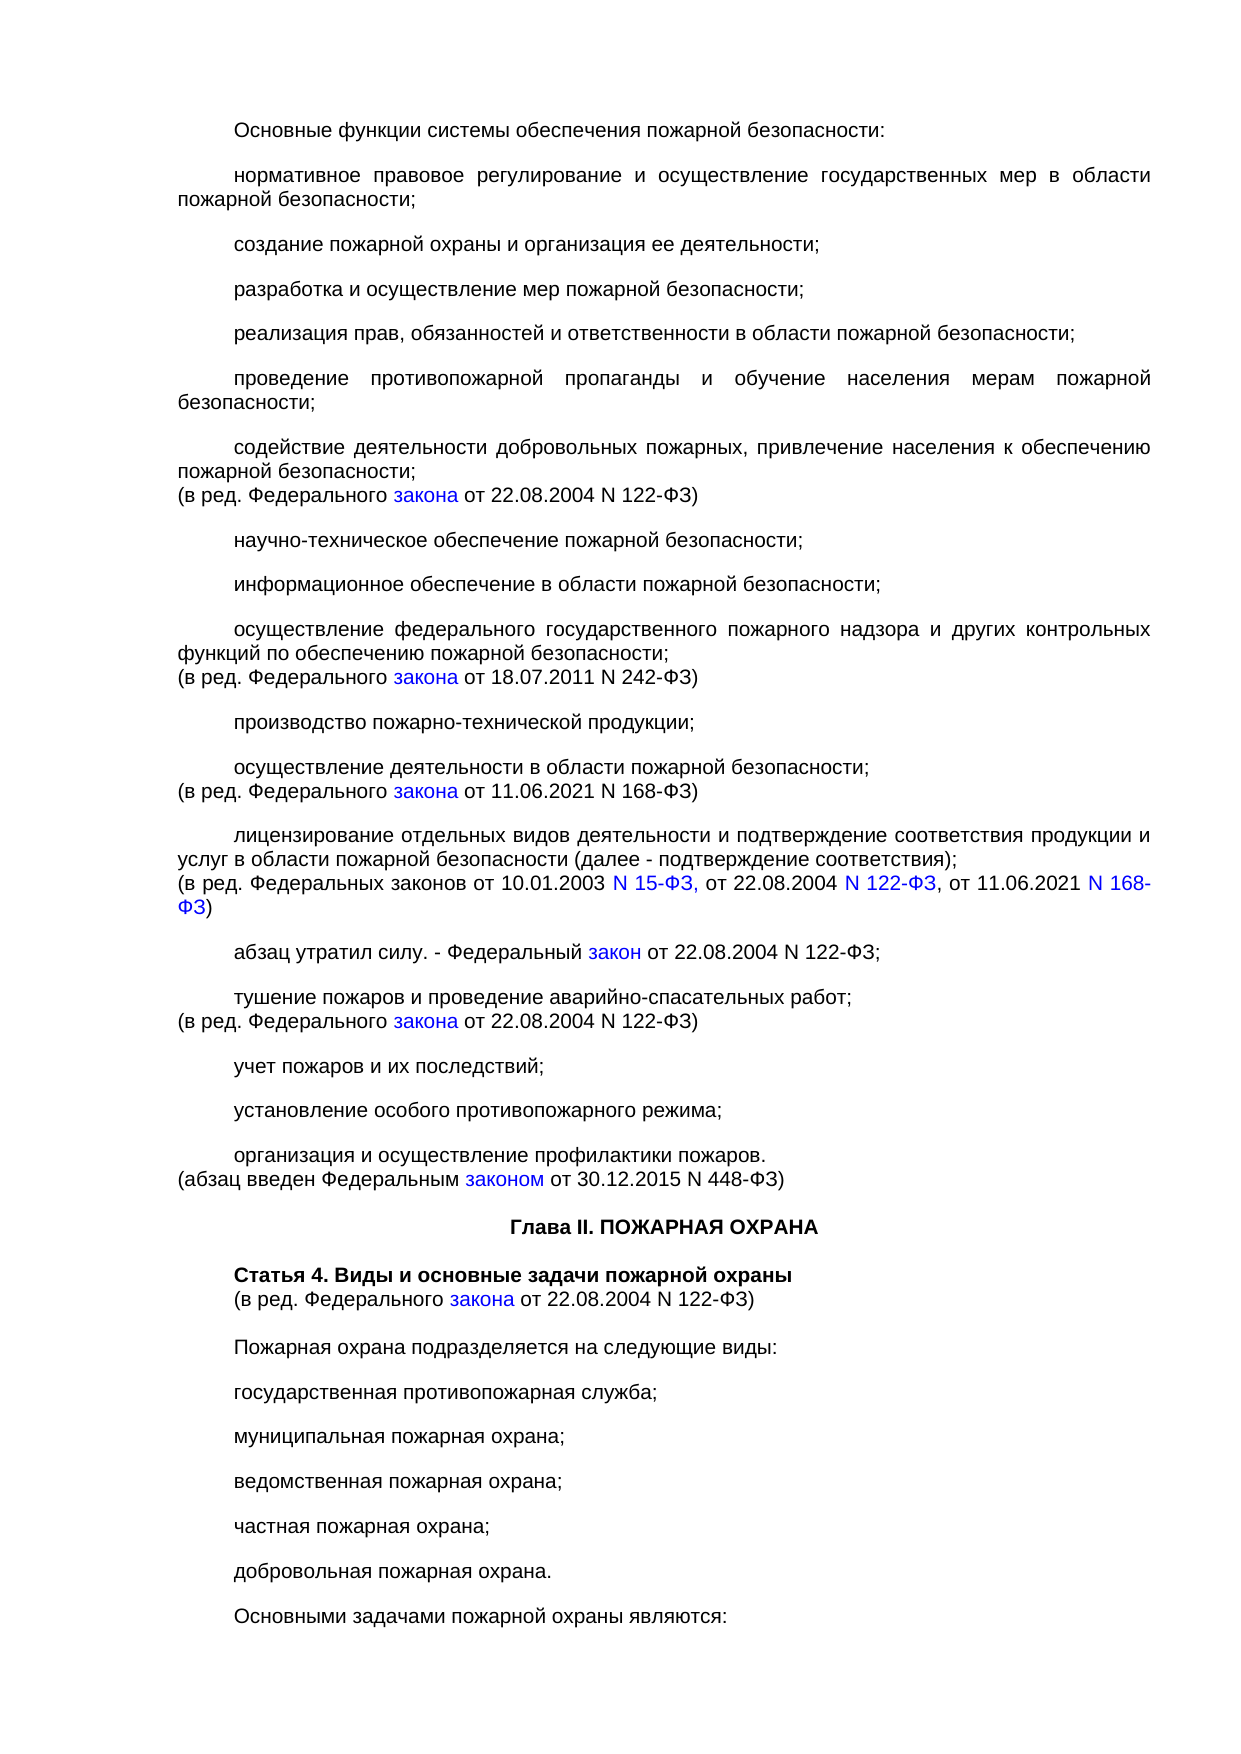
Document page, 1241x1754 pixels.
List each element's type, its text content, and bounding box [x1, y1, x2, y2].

text государственная противопожарная служба; [177, 1379, 1152, 1403]
text ведомственная пожарная охрана; [177, 1469, 1152, 1493]
text учет пожаров и их последствий; [177, 1053, 1152, 1077]
text добровольная пожарная охрана. [177, 1559, 1152, 1583]
text абзац утратил силу. - Федеральный закон от 22.08.2004 N 122-ФЗ; [177, 940, 1152, 964]
text создание пожарной охраны и организация ее деятельности; [177, 232, 1152, 256]
text Основными задачами пожарной охраны являются: [177, 1603, 1152, 1627]
text проведение противопожарной пропаганды и обучение населения мерам пожарной безопасности; [177, 366, 1152, 414]
text осуществление федерального государственного пожарного надзора и других контрольных функций по обеспечению пожарной безопасности; [177, 617, 1152, 665]
text (в ред. Федерального закона от 22.08.2004 N 122-ФЗ) [177, 1009, 1152, 1033]
text (в ред. Федерального закона от 18.07.2011 N 242-ФЗ) [177, 665, 1152, 689]
text разработка и осуществление мер пожарной безопасности; [177, 276, 1152, 300]
text осуществление деятельности в области пожарной безопасности; [177, 754, 1152, 778]
text лицензирование отдельных видов деятельности и подтверждение соответствия продукции и услуг в области пожарной безопасности (далее - подтверждение соответствия); [177, 823, 1152, 871]
text муниципальная пожарная охрана; [177, 1424, 1152, 1448]
title Глава II. ПОЖАРНАЯ ОХРАНА [177, 1215, 1152, 1239]
text нормативное правовое регулирование и осуществление государственных мер в области пожарной безопасности; [177, 163, 1152, 211]
text тушение пожаров и проведение аварийно-спасательных работ; [177, 985, 1152, 1009]
text производство пожарно-технической продукции; [177, 710, 1152, 734]
text содействие деятельности добровольных пожарных, привлечение населения к обеспечению пожарной безопасности; [177, 435, 1152, 483]
text реализация прав, обязанностей и ответственности в области пожарной безопасности; [177, 321, 1152, 345]
text (в ред. Федеральных законов от 10.01.2003 N 15-ФЗ, от 22.08.2004 N 122-ФЗ, от 11.06.2021 N 168-ФЗ) [177, 871, 1152, 919]
text частная пожарная охрана; [177, 1514, 1152, 1538]
text (в ред. Федерального закона от 11.06.2021 N 168-ФЗ) [177, 778, 1152, 802]
text организация и осуществление профилактики пожаров. [177, 1143, 1152, 1167]
text (абзац введен Федеральным законом от 30.12.2015 N 448-ФЗ) [177, 1167, 1152, 1191]
text информационное обеспечение в области пожарной безопасности; [177, 572, 1152, 596]
text научно-техническое обеспечение пожарной безопасности; [177, 527, 1152, 551]
text (в ред. Федерального закона от 22.08.2004 N 122-ФЗ) [177, 1287, 1152, 1311]
title Статья 4. Виды и основные задачи пожарной охраны [177, 1263, 1152, 1287]
text Пожарная охрана подразделяется на следующие виды: [177, 1335, 1152, 1359]
text установление особого противопожарного режима; [177, 1098, 1152, 1122]
text (в ред. Федерального закона от 22.08.2004 N 122-ФЗ) [177, 483, 1152, 507]
text Основные функции системы обеспечения пожарной безопасности: [177, 118, 1152, 142]
